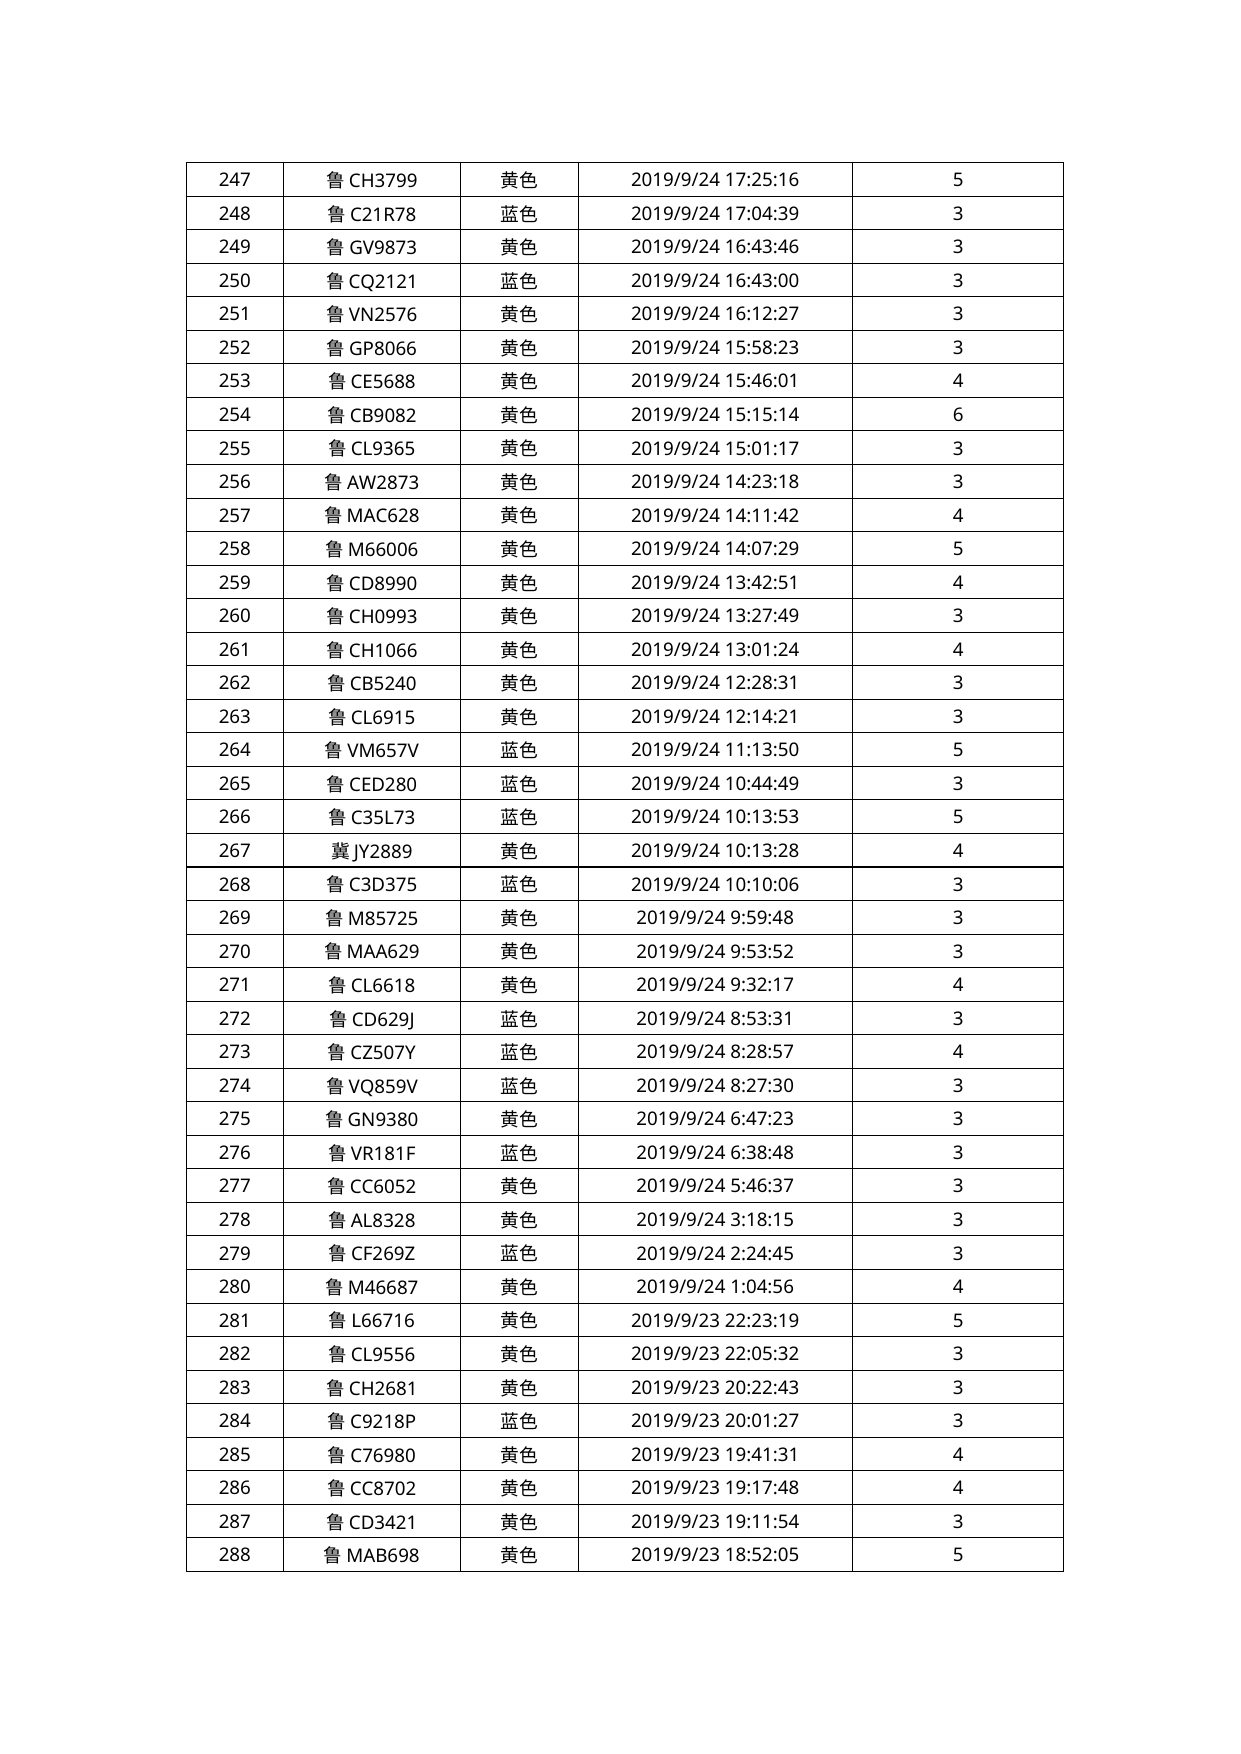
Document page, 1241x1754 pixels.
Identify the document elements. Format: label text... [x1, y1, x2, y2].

table_cell 261 [187, 633, 283, 665]
table_cell 2019/9/24 3:18:15 [579, 1203, 852, 1235]
table_cell 2019/9/24 9:59:48 [579, 901, 852, 933]
table_cell 鲁CD629J [284, 1002, 460, 1034]
table_cell 267 [187, 834, 283, 866]
table_cell 5 [853, 1304, 1063, 1336]
table_cell 283 [187, 1371, 283, 1403]
table_cell 2019/9/24 12:28:31 [579, 666, 852, 699]
table_cell 2019/9/24 6:47:23 [579, 1102, 852, 1135]
table_cell 3 [853, 700, 1063, 732]
table_cell 255 [187, 431, 283, 464]
table_cell 262 [187, 666, 283, 699]
table_cell 3 [853, 599, 1063, 632]
table_cell 3 [853, 264, 1063, 296]
table_cell 蓝色 [461, 264, 578, 296]
table_cell 2019/9/23 19:41:31 [579, 1438, 852, 1470]
table_cell 2019/9/24 15:15:14 [579, 398, 852, 430]
table_cell 黄色 [461, 935, 578, 967]
table_cell 黄色 [461, 1169, 578, 1202]
table_cell 2019/9/24 13:27:49 [579, 599, 852, 632]
table_cell 鲁C3D375 [284, 868, 460, 900]
table_cell 273 [187, 1035, 283, 1068]
table_cell 249 [187, 230, 283, 263]
table_cell 黄色 [461, 666, 578, 699]
table_cell 蓝色 [461, 1002, 578, 1034]
table_cell 黄色 [461, 532, 578, 564]
table_cell 2019/9/23 19:17:48 [579, 1471, 852, 1504]
table_cell 266 [187, 800, 283, 833]
table_cell 鲁CD3421 [284, 1505, 460, 1537]
table_cell 黄色 [461, 599, 578, 632]
table_cell 蓝色 [461, 197, 578, 229]
table_cell 257 [187, 499, 283, 531]
table_cell 2019/9/24 16:43:00 [579, 264, 852, 296]
table_cell 265 [187, 767, 283, 799]
table_cell 3 [853, 935, 1063, 967]
table_cell 4 [853, 633, 1063, 665]
table_cell 248 [187, 197, 283, 229]
table_cell 鲁AW2873 [284, 465, 460, 497]
table_cell 270 [187, 935, 283, 967]
table_cell 2019/9/24 13:01:24 [579, 633, 852, 665]
table_cell 鲁CL9365 [284, 431, 460, 464]
table_cell 269 [187, 901, 283, 933]
table_cell 3 [853, 767, 1063, 799]
table_cell 鲁MAB698 [284, 1538, 460, 1571]
table_cell 鲁CE5688 [284, 364, 460, 397]
table_cell 鲁CC8702 [284, 1471, 460, 1504]
table_cell 4 [853, 1270, 1063, 1302]
table_cell 黄色 [461, 499, 578, 531]
table_cell 2019/9/23 18:52:05 [579, 1538, 852, 1571]
table_cell 2019/9/24 12:14:21 [579, 700, 852, 732]
table_cell 264 [187, 733, 283, 766]
table_cell 3 [853, 1337, 1063, 1369]
table_cell 黄色 [461, 968, 578, 1001]
table_cell 3 [853, 1236, 1063, 1269]
table_cell 鲁VM657V [284, 733, 460, 766]
table_cell 2019/9/24 10:10:06 [579, 868, 852, 900]
table_cell 鲁CB9082 [284, 398, 460, 430]
table_cell 277 [187, 1169, 283, 1202]
table_cell 黄色 [461, 1471, 578, 1504]
table_cell 5 [853, 800, 1063, 833]
table_cell 2019/9/24 9:53:52 [579, 935, 852, 967]
table_cell 鲁CD8990 [284, 566, 460, 598]
table_cell 鲁C21R78 [284, 197, 460, 229]
table_cell 黄色 [461, 364, 578, 397]
table_cell 3 [853, 431, 1063, 464]
table_cell 2019/9/24 1:04:56 [579, 1270, 852, 1302]
table_cell 3 [853, 1371, 1063, 1403]
table_cell 2019/9/23 19:11:54 [579, 1505, 852, 1537]
table_cell 278 [187, 1203, 283, 1235]
table_cell 2019/9/24 14:11:42 [579, 499, 852, 531]
table_cell 271 [187, 968, 283, 1001]
table_cell 黄色 [461, 1371, 578, 1403]
table_cell 黄色 [461, 633, 578, 665]
table_cell 3 [853, 868, 1063, 900]
table_cell 3 [853, 1404, 1063, 1437]
table_cell 256 [187, 465, 283, 497]
table_cell 鲁CQ2121 [284, 264, 460, 296]
table_cell 蓝色 [461, 1136, 578, 1168]
table_cell 3 [853, 1102, 1063, 1135]
table_cell 鲁GN9380 [284, 1102, 460, 1135]
table_cell 280 [187, 1270, 283, 1302]
table_cell 254 [187, 398, 283, 430]
table_cell 蓝色 [461, 733, 578, 766]
table_cell 3 [853, 1169, 1063, 1202]
table_cell 4 [853, 364, 1063, 397]
table_cell 2019/9/24 16:12:27 [579, 297, 852, 330]
table_cell 2019/9/24 9:32:17 [579, 968, 852, 1001]
table_cell 286 [187, 1471, 283, 1504]
table_cell 鲁C35L73 [284, 800, 460, 833]
table_cell 黄色 [461, 1203, 578, 1235]
table_cell 2019/9/23 20:22:43 [579, 1371, 852, 1403]
table_cell 2019/9/24 15:01:17 [579, 431, 852, 464]
table_cell 鲁M85725 [284, 901, 460, 933]
table_cell 鲁GP8066 [284, 331, 460, 363]
table_cell 6 [853, 398, 1063, 430]
table_cell 2019/9/24 6:38:48 [579, 1136, 852, 1168]
table_cell 3 [853, 1505, 1063, 1537]
table_cell 黄色 [461, 1270, 578, 1302]
table_cell 黄色 [461, 465, 578, 497]
table_cell 3 [853, 1069, 1063, 1101]
table_cell 黄色 [461, 834, 578, 866]
table_cell 黄色 [461, 163, 578, 196]
table_cell 2019/9/24 10:13:53 [579, 800, 852, 833]
table_cell 2019/9/24 17:25:16 [579, 163, 852, 196]
table_cell 5 [853, 532, 1063, 564]
table_cell 黄色 [461, 1505, 578, 1537]
table_cell 蓝色 [461, 1035, 578, 1068]
table_cell 250 [187, 264, 283, 296]
table_cell 4 [853, 1035, 1063, 1068]
table_cell 鲁VQ859V [284, 1069, 460, 1101]
table_cell 鲁CF269Z [284, 1236, 460, 1269]
table_cell 黄色 [461, 331, 578, 363]
table_cell 287 [187, 1505, 283, 1537]
table_cell 5 [853, 1538, 1063, 1571]
table_cell 鲁CH3799 [284, 163, 460, 196]
table_cell 3 [853, 465, 1063, 497]
table_cell 2019/9/24 15:58:23 [579, 331, 852, 363]
table_cell 2019/9/24 8:53:31 [579, 1002, 852, 1034]
table_cell 259 [187, 566, 283, 598]
table_cell 蓝色 [461, 1236, 578, 1269]
table_cell 3 [853, 297, 1063, 330]
table_cell 5 [853, 163, 1063, 196]
table_cell 247 [187, 163, 283, 196]
table_cell 黄色 [461, 230, 578, 263]
table_cell 3 [853, 331, 1063, 363]
table_cell 4 [853, 834, 1063, 866]
table_cell 252 [187, 331, 283, 363]
table_cell 鲁CZ507Y [284, 1035, 460, 1068]
table_cell 2019/9/24 17:04:39 [579, 197, 852, 229]
table_cell 蓝色 [461, 800, 578, 833]
table_cell 鲁CH2681 [284, 1371, 460, 1403]
table_cell 鲁C9218P [284, 1404, 460, 1437]
table_cell 2019/9/24 8:28:57 [579, 1035, 852, 1068]
table_cell 黄色 [461, 1538, 578, 1571]
table_cell 黄色 [461, 1438, 578, 1470]
table_cell 4 [853, 1471, 1063, 1504]
table_cell 2019/9/23 22:23:19 [579, 1304, 852, 1336]
table_cell 4 [853, 566, 1063, 598]
table_cell 鲁CH0993 [284, 599, 460, 632]
table_cell 3 [853, 1203, 1063, 1235]
table_cell 282 [187, 1337, 283, 1369]
table_cell 鲁C76980 [284, 1438, 460, 1470]
table_cell 2019/9/24 15:46:01 [579, 364, 852, 397]
table_cell 251 [187, 297, 283, 330]
table_cell 2019/9/24 11:13:50 [579, 733, 852, 766]
table_cell 4 [853, 499, 1063, 531]
table_cell 272 [187, 1002, 283, 1034]
table_cell 黄色 [461, 1102, 578, 1135]
table_cell 253 [187, 364, 283, 397]
table_cell 蓝色 [461, 868, 578, 900]
table_cell 2019/9/24 13:42:51 [579, 566, 852, 598]
table_cell 3 [853, 666, 1063, 699]
table_cell 5 [853, 733, 1063, 766]
table_cell 鲁VR181F [284, 1136, 460, 1168]
table_cell 2019/9/24 14:07:29 [579, 532, 852, 564]
table_cell 4 [853, 1438, 1063, 1470]
table_cell 黄色 [461, 700, 578, 732]
table_cell 2019/9/24 5:46:37 [579, 1169, 852, 1202]
table_cell 鲁CL9556 [284, 1337, 460, 1369]
table_cell 蓝色 [461, 767, 578, 799]
table_cell 黄色 [461, 398, 578, 430]
table_cell 279 [187, 1236, 283, 1269]
table_cell 鲁AL8328 [284, 1203, 460, 1235]
table_cell 黄色 [461, 431, 578, 464]
table_cell 2019/9/24 2:24:45 [579, 1236, 852, 1269]
table_cell 鲁CB5240 [284, 666, 460, 699]
table_cell 288 [187, 1538, 283, 1571]
table_cell 3 [853, 230, 1063, 263]
table_cell 260 [187, 599, 283, 632]
table_cell 2019/9/24 10:44:49 [579, 767, 852, 799]
table_cell 284 [187, 1404, 283, 1437]
table_cell 281 [187, 1304, 283, 1336]
table_cell 2019/9/24 10:13:28 [579, 834, 852, 866]
table_cell 冀JY2889 [284, 834, 460, 866]
table_cell 黄色 [461, 297, 578, 330]
table_cell 鲁MAA629 [284, 935, 460, 967]
table_cell 鲁CL6618 [284, 968, 460, 1001]
table_cell 黄色 [461, 1304, 578, 1336]
table_cell 黄色 [461, 901, 578, 933]
table_cell 268 [187, 868, 283, 900]
table_cell 3 [853, 1002, 1063, 1034]
table_cell 鲁VN2576 [284, 297, 460, 330]
table_cell 蓝色 [461, 1404, 578, 1437]
table_cell 鲁M66006 [284, 532, 460, 564]
table_cell 鲁L66716 [284, 1304, 460, 1336]
table_cell 鲁CL6915 [284, 700, 460, 732]
table_cell 蓝色 [461, 1069, 578, 1101]
table_cell 2019/9/24 14:23:18 [579, 465, 852, 497]
table_cell 285 [187, 1438, 283, 1470]
table_cell 2019/9/23 20:01:27 [579, 1404, 852, 1437]
table_cell 276 [187, 1136, 283, 1168]
table_cell 鲁CH1066 [284, 633, 460, 665]
table_cell 鲁MAC628 [284, 499, 460, 531]
table_cell 黄色 [461, 566, 578, 598]
table_cell 274 [187, 1069, 283, 1101]
table_cell 3 [853, 1136, 1063, 1168]
table_cell 258 [187, 532, 283, 564]
table_cell 2019/9/23 22:05:32 [579, 1337, 852, 1369]
table_cell 2019/9/24 8:27:30 [579, 1069, 852, 1101]
table_cell 鲁CC6052 [284, 1169, 460, 1202]
table_cell 鲁CED280 [284, 767, 460, 799]
table_cell 鲁GV9873 [284, 230, 460, 263]
table_cell 275 [187, 1102, 283, 1135]
table_cell 黄色 [461, 1337, 578, 1369]
table_cell 鲁M46687 [284, 1270, 460, 1302]
table_cell 4 [853, 968, 1063, 1001]
table_cell 3 [853, 901, 1063, 933]
table_cell 263 [187, 700, 283, 732]
table_cell 2019/9/24 16:43:46 [579, 230, 852, 263]
table_cell 3 [853, 197, 1063, 229]
